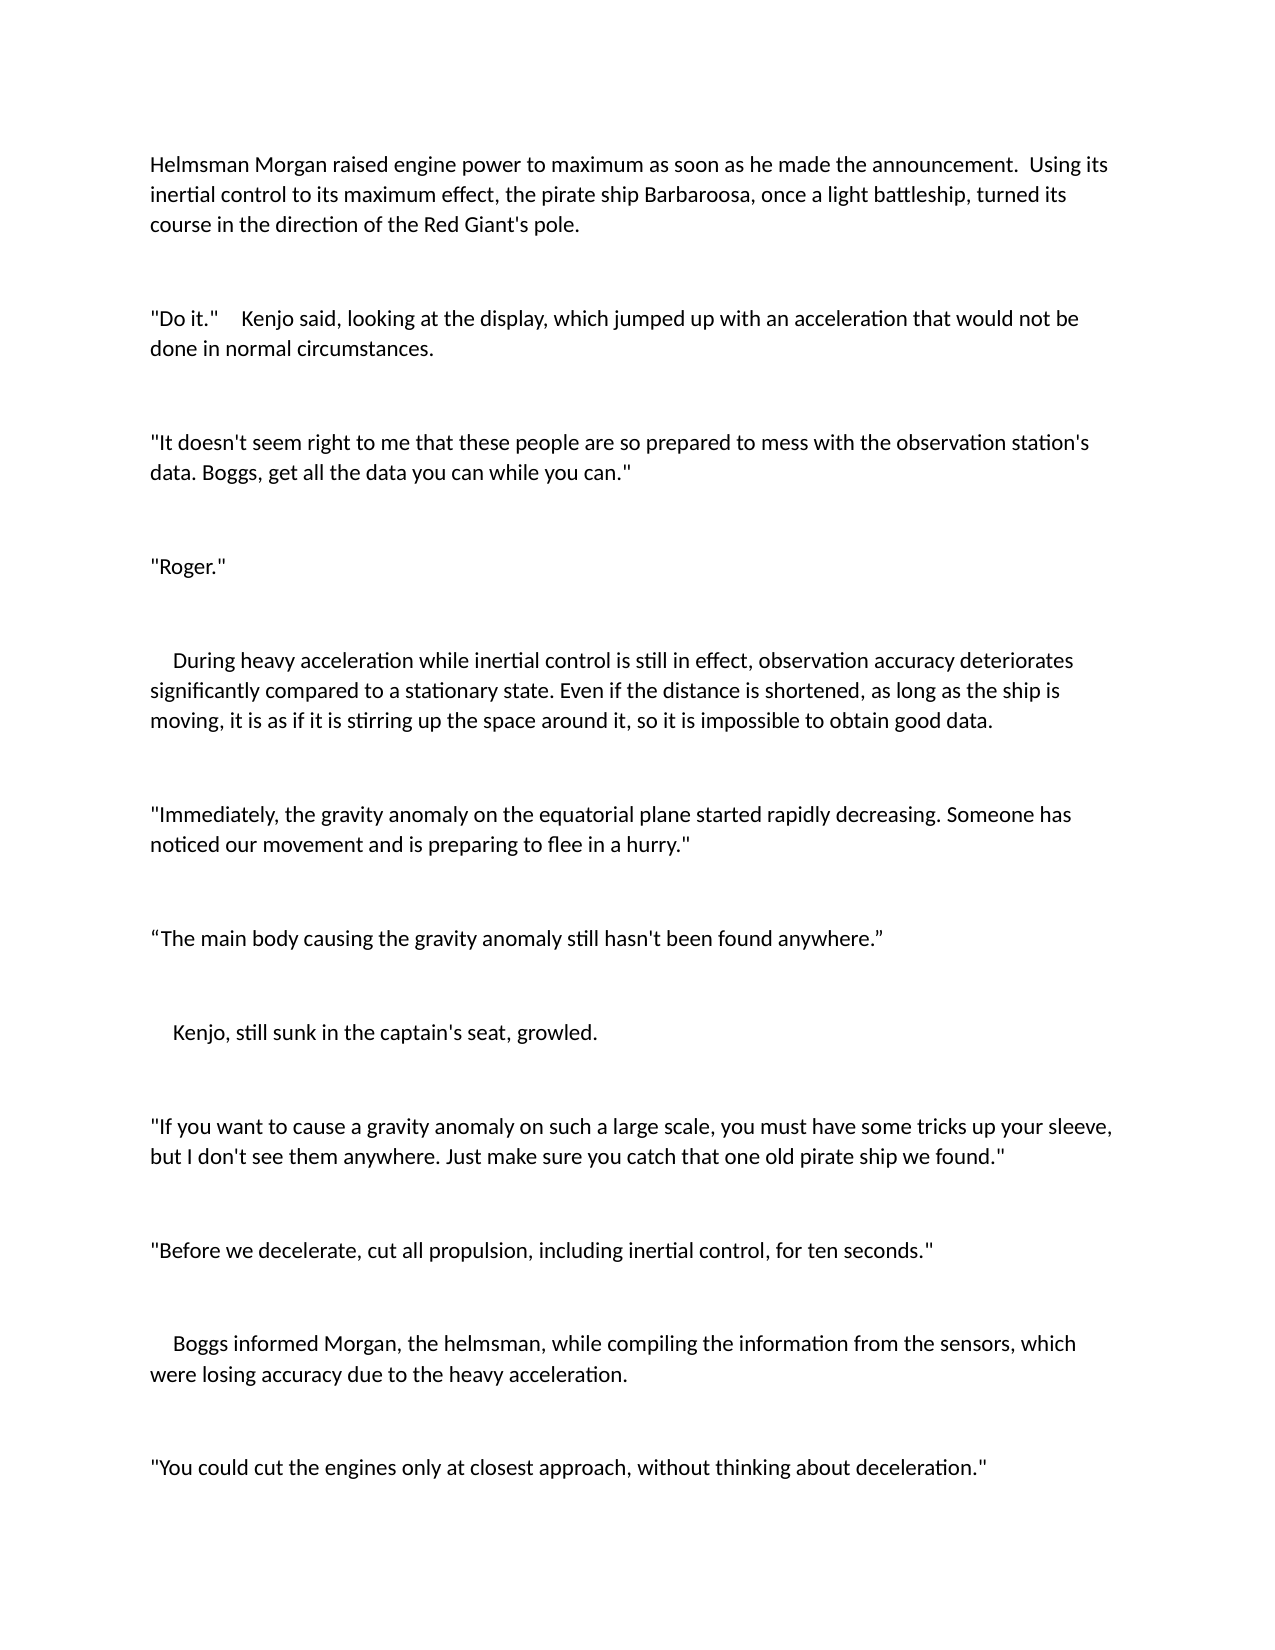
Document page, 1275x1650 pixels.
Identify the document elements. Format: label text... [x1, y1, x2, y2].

text "Roger." [150, 552, 1125, 580]
text "Immediately, the gravity anomaly on the equatorial plane started rapidly decreasing. Someone has noticed our movement and is preparing to flee in a hurry." [150, 800, 1125, 858]
text "Before we decelerate, cut all propulsion, including inertial control, for ten seconds." [150, 1236, 1125, 1264]
text During heavy acceleration while inertial control is still in effect, observation accuracy deteriorates significantly compared to a stationary state. Even if the distance is shortened, as long as the ship is moving, it is as if it is stirring up the space around it, so it is impossible to obtain good data. [150, 646, 1125, 734]
text “The main body causing the gravity anomaly still hasn't been found anywhere.” [150, 924, 1125, 952]
text "Do it." Kenjo said, looking at the display, which jumped up with an acceleration that would not be done in normal circumstances. [150, 304, 1125, 362]
text Helmsman Morgan raised engine power to maximum as soon as he made the announcement. Using its inertial control to its maximum effect, the pirate ship Barbaroosa, once a light battleship, turned its course in the direction of the Red Giant's pole. [150, 150, 1125, 238]
text Boggs informed Morgan, the helmsman, while compiling the information from the sensors, which were losing accuracy due to the heavy acceleration. [150, 1329, 1125, 1388]
text Kenjo, still sunk in the captain's seat, growled. [150, 1018, 1125, 1046]
text "It doesn't seem right to me that these people are so prepared to mess with the observation station's data. Boggs, get all the data you can while you can." [150, 428, 1125, 486]
text "If you want to cause a gravity anomaly on such a large scale, you must have some tricks up your sleeve, but I don't see them anywhere. Just make sure you catch that one old pirate ship we found." [150, 1112, 1125, 1170]
text "You could cut the engines only at closest approach, without thinking about deceleration." [150, 1453, 1125, 1481]
